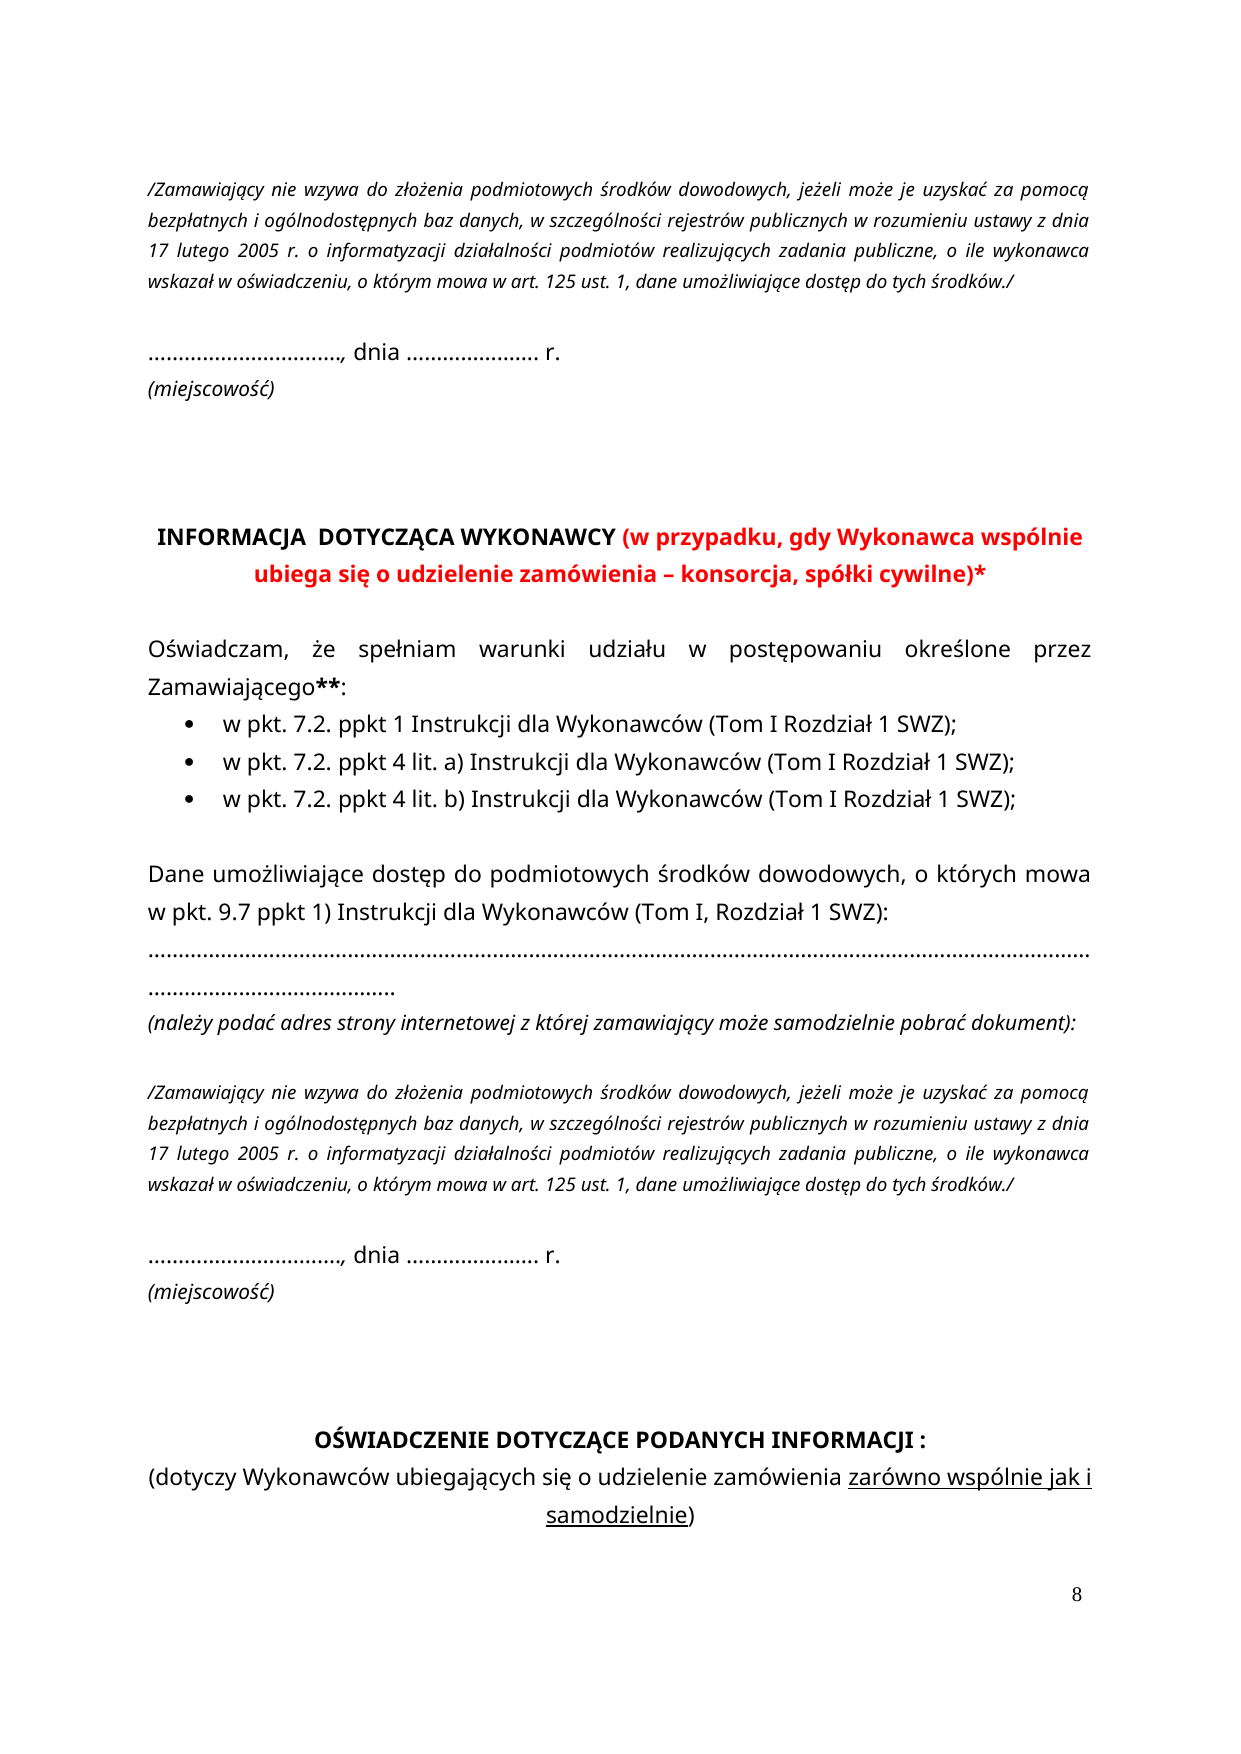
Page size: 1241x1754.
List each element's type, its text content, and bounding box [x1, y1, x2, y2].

text (miejscowość) [148, 374, 1092, 402]
text /Zamawiający nie wzywa do złożenia podmiotowych środków dowodowych, jeżeli może je uzyskać za pomocą bezpłatnych i ogólnodostępnych baz danych, w szczególności rejestrów publicznych w rozumieniu ustawy z dnia 17 lutego 2005 r. o informatyzacji działalności podmiotów realizujących zadania publiczne, o ile wykonawca wskazał w oświadczeniu, o którym mowa w art. 125 ust. 1, dane umożliwiające dostęp do tych środków./ [148, 1079, 1092, 1197]
text OŚWIADCZENIE DOTYCZĄCE PODANYCH INFORMACJI : [148, 1423, 1092, 1455]
list w pkt. 7.2. ppkt 1 Instrukcji dla Wykonawców (Tom I Rozdział 1 SWZ); [185, 708, 1092, 739]
text INFORMACJA DOTYCZĄCA WYKONAWCY (w przypadku, gdy Wykonawca wspólnie ubiega się o udzielenie zamówienia – konsorcja, spółki cywilne)* [148, 520, 1092, 589]
list w pkt. 7.2. ppkt 4 lit. a) Instrukcji dla Wykonawców (Tom I Rozdział 1 SWZ); [185, 745, 1092, 777]
text (dotyczy Wykonawców ubiegających się o udzielenie zamówienia zarówno wspólnie jak i samodzielnie) [148, 1461, 1092, 1530]
text Dane umożliwiające dostęp do podmiotowych środków dowodowych, o których mowa w pkt. 9.7 ppkt 1) Instrukcji dla Wykonawców (Tom I, Rozdział 1 SWZ): [148, 858, 1092, 927]
text …………………….……., dnia …………………. r. [148, 336, 1092, 368]
text /Zamawiający nie wzywa do złożenia podmiotowych środków dowodowych, jeżeli może je uzyskać za pomocą bezpłatnych i ogólnodostępnych baz danych, w szczególności rejestrów publicznych w rozumieniu ustawy z dnia 17 lutego 2005 r. o informatyzacji działalności podmiotów realizujących zadania publiczne, o ile wykonawca wskazał w oświadczeniu, o którym mowa w art. 125 ust. 1, dane umożliwiające dostęp do tych środków./ [148, 176, 1092, 294]
text …………………………………………………………………………………………………………………………………………………………………………….. [148, 933, 1092, 1002]
text …………………….……., dnia …………………. r. [148, 1239, 1092, 1271]
text (miejscowość) [148, 1277, 1092, 1305]
text (należy podać adres strony internetowej z której zamawiający może samodzielnie pobrać dokument): [148, 1008, 1092, 1036]
list w pkt. 7.2. ppkt 4 lit. b) Instrukcji dla Wykonawców (Tom I Rozdział 1 SWZ); [185, 783, 1092, 814]
text Oświadczam, że spełniam warunki udziału w postępowaniu określone przez Zamawiającego**: [148, 633, 1092, 702]
